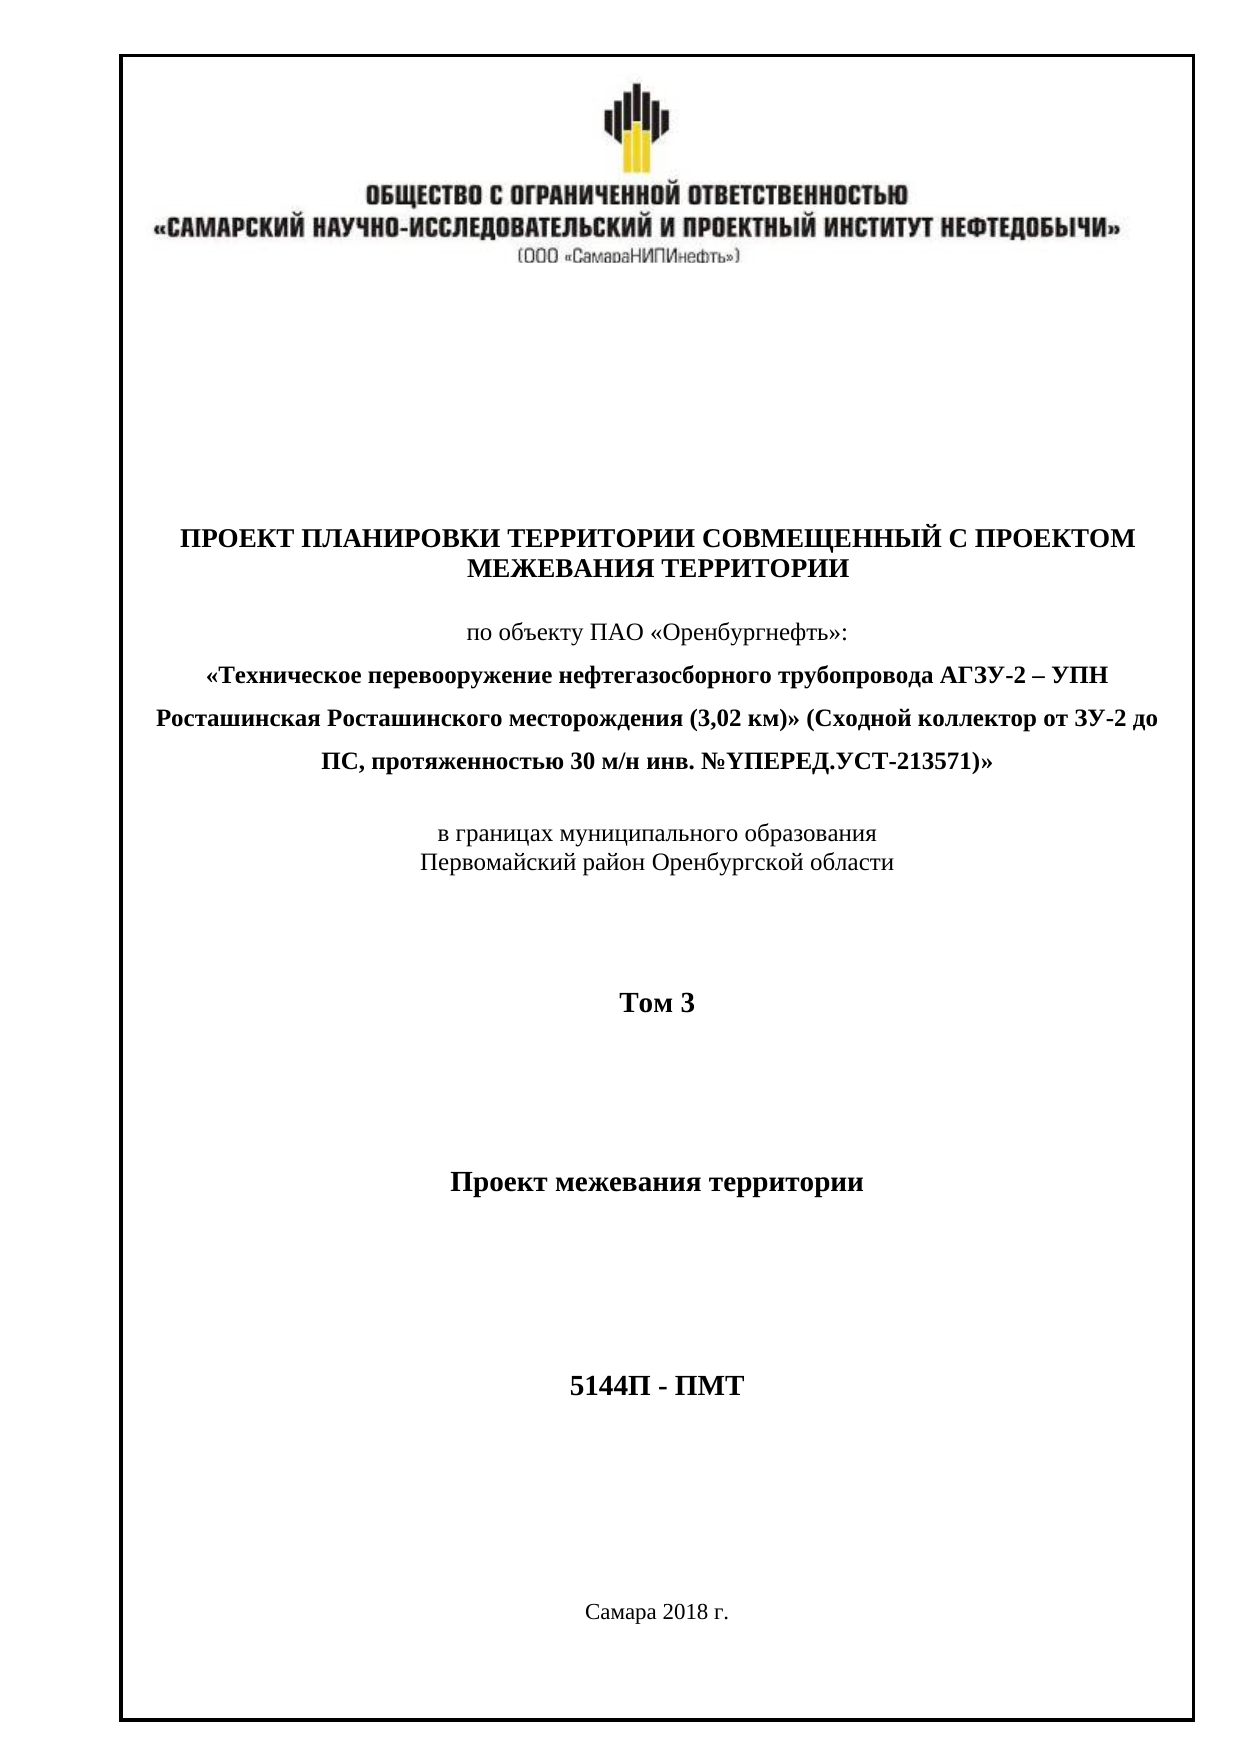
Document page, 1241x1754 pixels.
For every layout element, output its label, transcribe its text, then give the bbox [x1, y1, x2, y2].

picture [142, 62, 1139, 262]
text по объекту ПАО «Оренбургнефть»: [133, 617, 1181, 646]
text 5144П - ПМТ [133, 1368, 1181, 1401]
text «Техническое перевооружение нефтегазосборного трубопровода АГЗУ-2 – УПН Росташинская Росташинского месторождения (3,02 км)» (Сходной коллектор от ЗУ-2 до ПС, протяженностью 30 м/н инв. №YПЕРЕД.УСТ-213571)» [133, 660, 1181, 775]
text Проект межевания территории [133, 1164, 1181, 1197]
text Самара 2018 г. [133, 1598, 1181, 1624]
text ПРОЕКТ ПЛАНИРОВКИ ТЕРРИТОРИИ СОВМЕЩЕННЫЙ С ПРОЕКТОМ МЕЖЕВАНИЯ ТЕРРИТОРИИ [135, 524, 1181, 584]
text Том 3 [133, 986, 1181, 1019]
text Первомайский район Оренбургской области [133, 847, 1181, 876]
text в границах муниципального образования [133, 818, 1181, 847]
